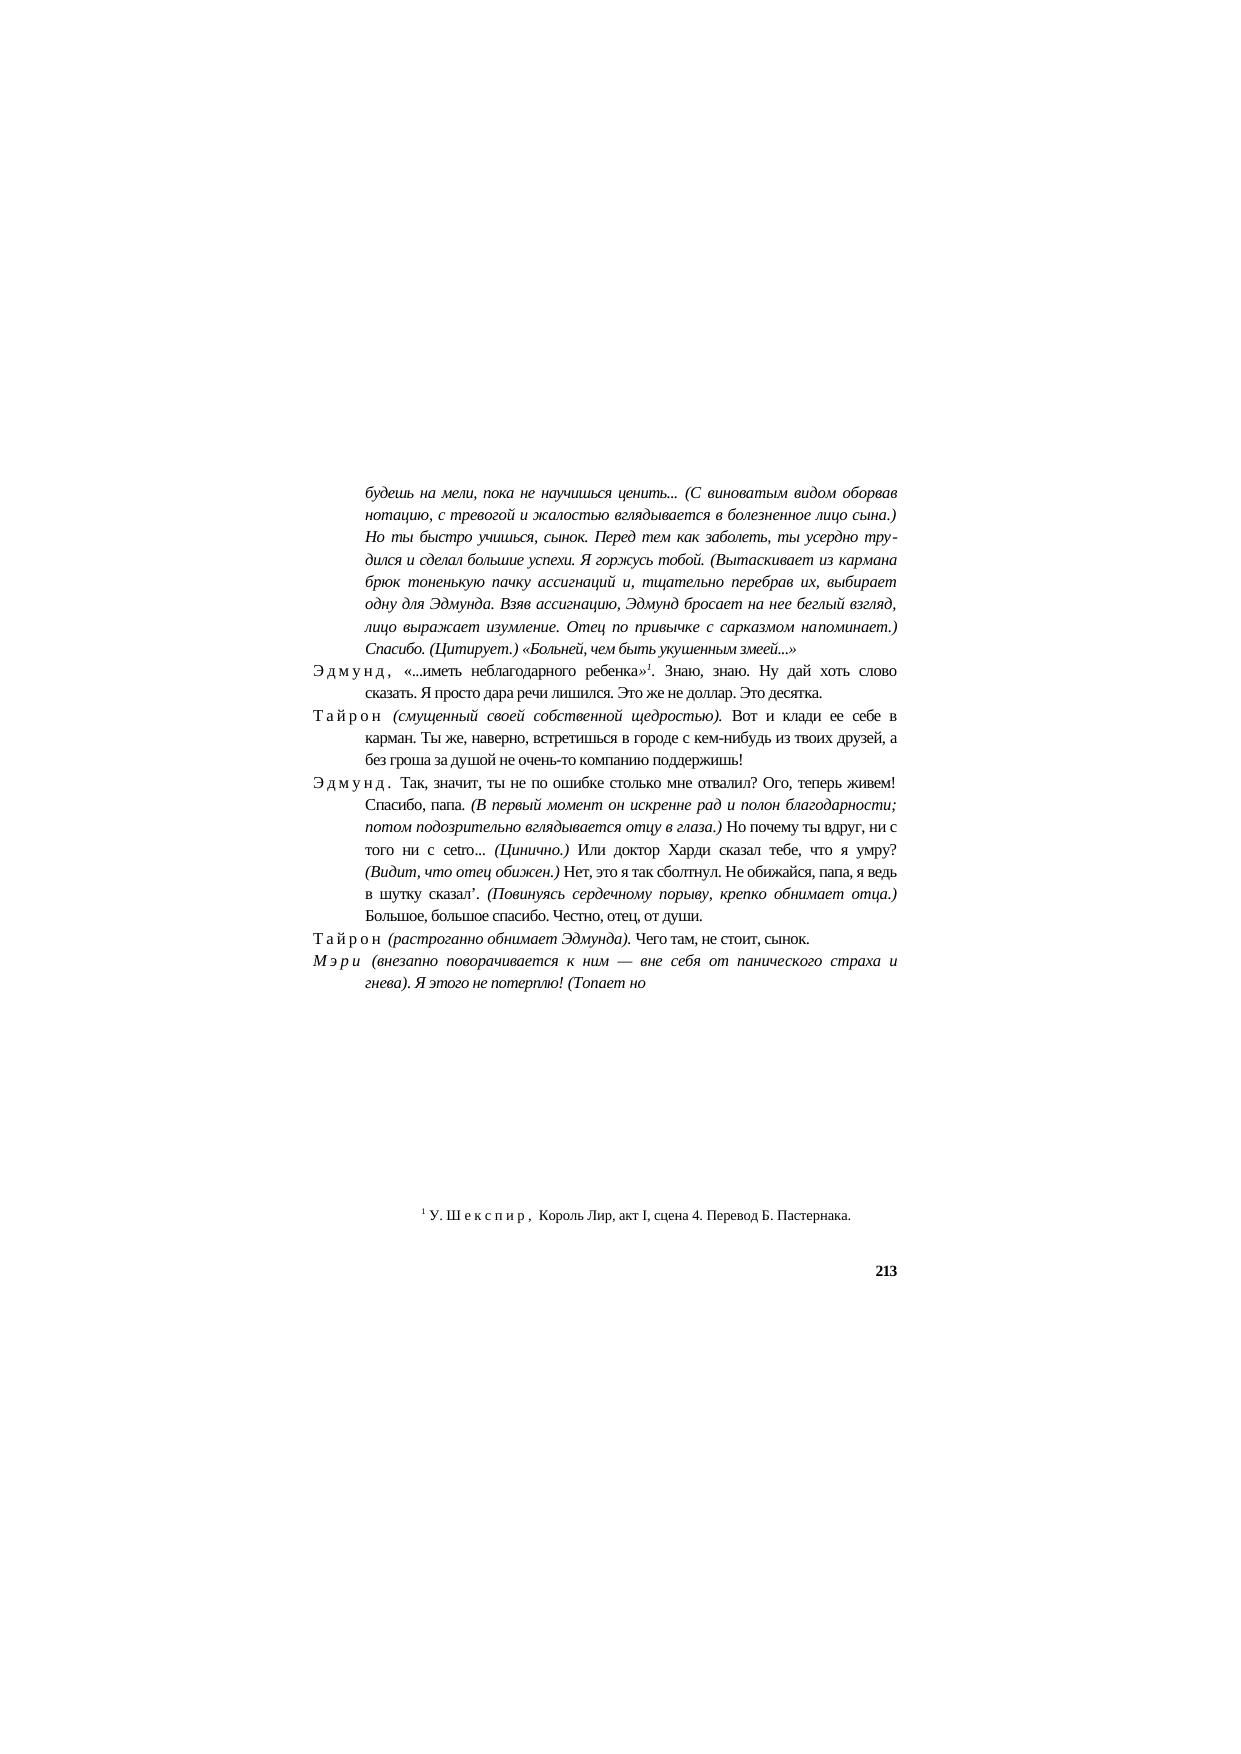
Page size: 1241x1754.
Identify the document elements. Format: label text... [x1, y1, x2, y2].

text Тайрон (смущенный своей собственной щедростью). Вот и клади ее себе в карман. Ты же, наверно, встретишься в городе с кем-нибудь из твоих друзей, а без гроша за душой не очень-то компанию поддержишь! [313, 703, 897, 770]
text Эдмунд, «...иметь неблагодарного ребенка»1. Знаю, знаю. Ну дай хоть слово сказать. Я просто дара речи лишился. Это же не доллар. Это десятка. [313, 659, 897, 703]
text будешь на мели, пока не научишься ценить... (С виноватым видом оборвав нотацию, с тревогой и жалостью вглядывается в болезненное лицо сына.) Но ты быстро учишься, сынок. Перед тем как заболеть, ты усердно трудился и сделал большие успехи. Я горжусь тобой. (Вытаскивает из кармана брюк тоненькую пачку ассигнаций и, тщательно перебрав их, выбирает одну для Эдмунда. Взяв ассигнацию, Эдмунд бросает на нее беглый взгляд, лицо выражает изумление. Отец по привычке с сарказмом напоминает.) Спасибо. (Цитирует.) «Больней, чем быть укушенным змеей...» [365, 481, 897, 659]
text 213 [875, 1264, 898, 1279]
text Мэри (внезапно поворачивается к ним — вне себя от панического страха и гнева). Я этого не потерплю! (Топает но [313, 949, 897, 993]
text Эдмунд. Так, значит, ты не по ошибке столько мне отвалил? Ого, теперь живем! Спасибо, папа. (В первый момент он искренне рад и полон благодарности; потом подозрительно вглядывается отцу в глаза.) Но почему ты вдруг, ни с того ни с cetro... (Цинично.) Или доктор Харди сказал тебе, что я умру? (Видит, что отец обижен.) Нет, это я так сболтнул. Не обижайся, папа, я ведь в шутку сказал’. (Повинуясь сердечному порыву, крепко обнимает отца.) Большое, большое спасибо. Честно, отец, от души. [313, 770, 897, 926]
text 1 У. Шекспир, Король Лир, акт I, сцена 4. Перевод Б. Пастернака. [421, 1206, 896, 1224]
text Тайрон (растроганно обнимает Эдмунда). Чего там, не стоит, сынок. [313, 926, 897, 949]
